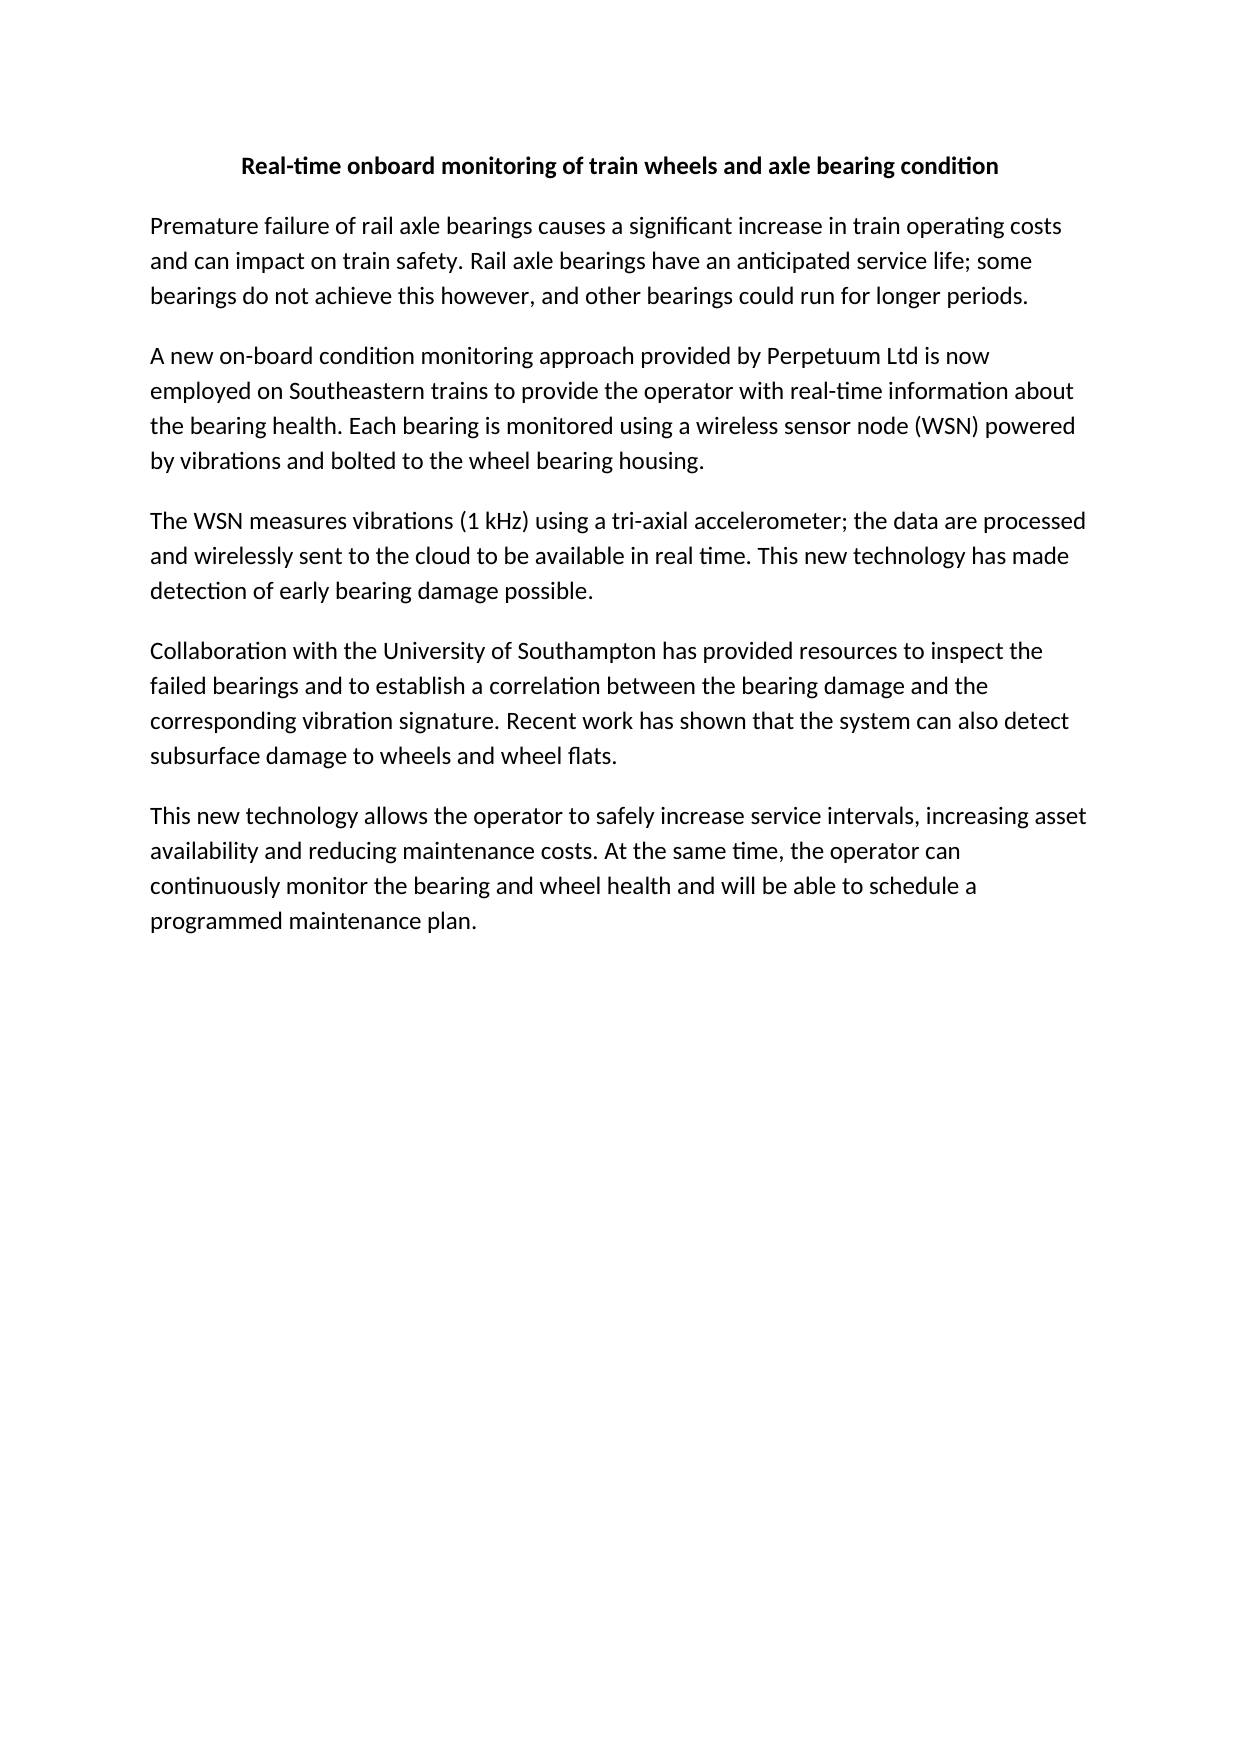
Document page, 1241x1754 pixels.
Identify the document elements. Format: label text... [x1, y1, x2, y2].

text Collaboration with the University of Southampton has provided resources to inspect the failed bearings and to establish a correlation between the bearing damage and the corresponding vibration signature. Recent work has shown that the system can also detect subsurface damage to wheels and wheel flats. [150, 635, 1090, 771]
text A new on-board condition monitoring approach provided by Perpetuum Ltd is now employed on Southeastern trains to provide the operator with real-time information about the bearing health. Each bearing is monitored using a wireless sensor node (WSN) powered by vibrations and bolted to the wheel bearing housing. [150, 340, 1090, 476]
text The WSN measures vibrations (1 kHz) using a tri-axial accelerometer; the data are processed and wirelessly sent to the cloud to be available in real time. This new technology has made detection of early bearing damage possible. [150, 505, 1090, 606]
text This new technology allows the operator to safely increase service intervals, increasing asset availability and reducing maintenance costs. At the same time, the operator can continuously monitor the bearing and wheel health and will be able to schedule a programmed maintenance plan. [150, 800, 1090, 936]
text Premature failure of rail axle bearings causes a significant increase in train operating costs and can impact on train safety. Rail axle bearings have an anticipated service life; some bearings do not achieve this however, and other bearings could run for longer periods. [150, 210, 1090, 311]
text Real-time onboard monitoring of train wheels and axle bearing condition [150, 150, 1090, 181]
